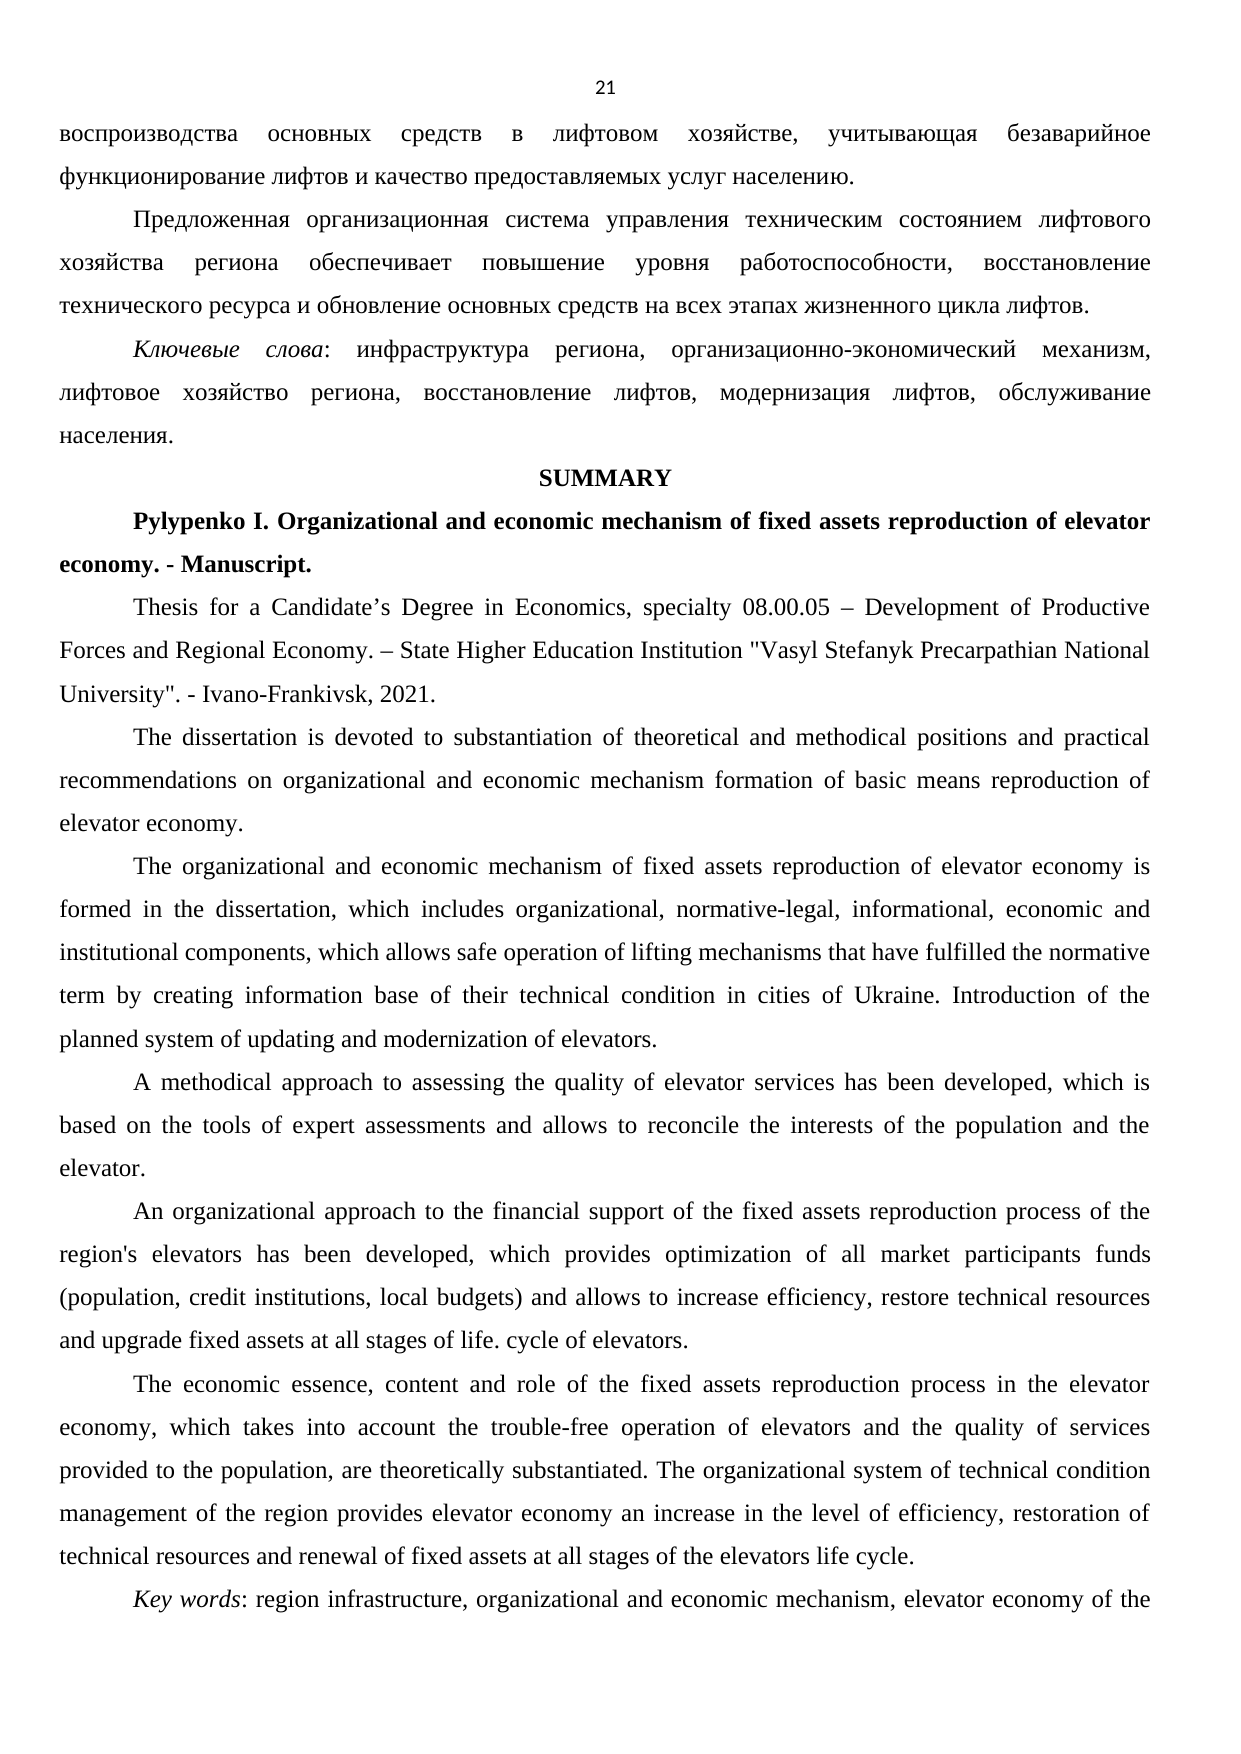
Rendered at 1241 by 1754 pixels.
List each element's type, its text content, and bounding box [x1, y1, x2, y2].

text Pylypenko I. Organizational and economic mechanism of fixed assets reproduction of elevator economy. - Manuscript. [59, 506, 1152, 578]
text A methodical approach to assessing the quality of elevator services has been developed, which is based on the tools of expert assessments and allows to reconcile the interests of the population and the elevator. [59, 1067, 1152, 1182]
text The dissertation is devoted to substantiation of theoretical and methodical positions and practical recommendations on organizational and economic mechanism formation of basic means reproduction of elevator economy. [59, 722, 1152, 837]
text Ключевые слова: инфраструктура региона, организационно-экономический механизм, лифтовое хозяйство региона, восстановление лифтов, модернизация лифтов, обслуживание населения. [59, 334, 1152, 449]
text Предложенная организационная система управления техническим состоянием лифтового хозяйства региона обеспечивает повышение уровня работоспособности, восстановление технического ресурса и обновление основных средств на всех этапах жизненного цикла лифтов. [59, 204, 1152, 319]
text An organizational approach to the financial support of the fixed assets reproduction process of the region's elevators has been developed, which provides optimization of all market participants funds (population, credit institutions, local budgets) and allows to increase efficiency, restore technical resources and upgrade fixed assets at all stages of life. cycle of elevators. [59, 1196, 1152, 1354]
text Thesis for a Candidate’s Degree in Economics, specialty 08.00.05 – Development of Productive Forces and Regional Economy. – State Higher Education Institution "Vasyl Stefanyk Precarpathian National University". - Ivano-Frankivsk, 2021. [59, 592, 1152, 707]
text The economic essence, content and role of the fixed assets reproduction process in the elevator economy, which takes into account the trouble-free operation of elevators and the quality of services provided to the population, are theoretically substantiated. The organizational system of technical condition management of the region provides elevator economy an increase in the level of efficiency, restoration of technical resources and renewal of fixed assets at all stages of the elevators life cycle. [59, 1369, 1152, 1570]
text The organizational and economic mechanism of fixed assets reproduction of elevator economy is formed in the dissertation, which includes organizational, normative-legal, informational, economic and institutional components, which allows safe operation of lifting mechanisms that have fulfilled the normative term by creating information base of their technical condition in cities of Ukraine. Introduction of the planned system of updating and modernization of elevators. [59, 851, 1152, 1052]
text SUMMARY [59, 463, 1152, 492]
